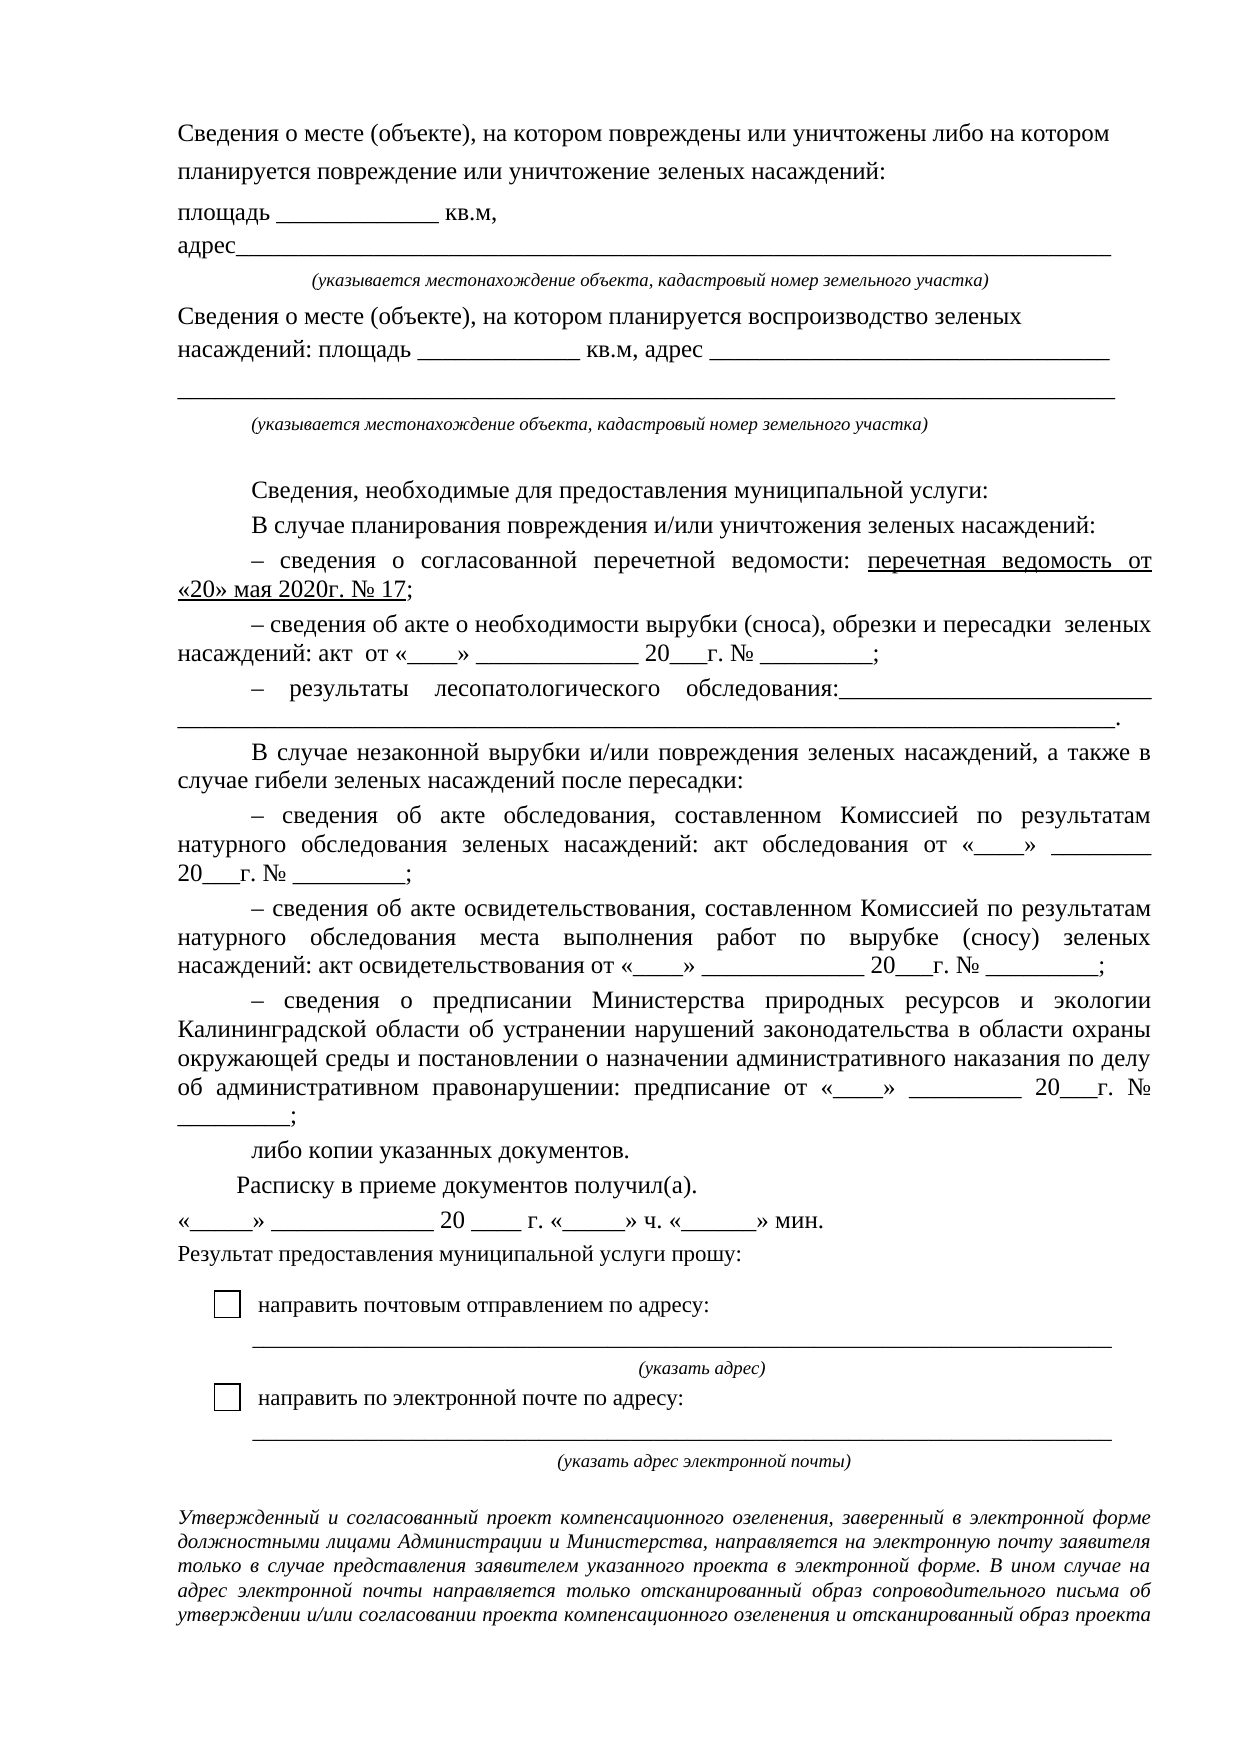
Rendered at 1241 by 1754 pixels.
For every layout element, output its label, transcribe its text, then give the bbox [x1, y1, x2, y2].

text (указывается местонахождение объекта, кадастровый номер земельного участка) [177, 413, 1122, 434]
text ___________________________________________________________________________ [252, 1324, 1152, 1350]
text – сведения об акте обследования, составленном Комиссией по результатам натурного обследования зеленых насаждений: акт обследования от «____» ________ 20___г. № _________; [177, 800, 1152, 887]
text В случае незаконной вырубки и/или повреждения зеленых насаждений, а также в случае гибели зеленых насаждений после пересадки: [177, 737, 1152, 794]
text – результаты лесопатологического обследования:_________________________ ___________________________________________________________________________. [177, 673, 1152, 730]
text Сведения о месте (объекте), на котором планируется воспроизводство зеленых насаждений: площадь _____________ кв.м, адрес ________________________________ [177, 301, 1152, 363]
text – сведения об акте освидетельствования, составленном Комиссией по результатам натурного обследования места выполнения работ по вырубке (сносу) зеленых насаждений: акт освидетельствования от «____» _____________ 20___г. № _________; [177, 893, 1152, 979]
text Расписку в приеме документов получил(а). [177, 1170, 1152, 1199]
text (указать адрес электронной почты) [252, 1450, 1152, 1471]
text направить почтовым отправлением по адресу: [252, 1291, 1152, 1318]
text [177, 1505, 1152, 1626]
text – сведения об акте о необходимости вырубки (сноса), обрезки и пересадки зеленых насаждений: акт от «____» _____________ 20___г. № _________; [177, 609, 1152, 667]
text В случае планирования повреждения и/или уничтожения зеленых насаждений: [177, 510, 1152, 539]
text (указать адрес) [252, 1357, 1152, 1378]
text направить по электронной почте по адресу: [252, 1384, 1152, 1411]
text – сведения о согласованной перечетной ведомости: перечетная ведомость от «20» мая 2020г. № 17; [177, 545, 1152, 603]
text ___________________________________________________________________________ [177, 373, 1152, 402]
text Сведения, необходимые для предоставления муниципальной услуги: [177, 475, 1152, 504]
text ___________________________________________________________________________ [252, 1417, 1152, 1443]
text «_____» _____________ 20 ____ г. «_____» ч. «______» мин. [177, 1205, 1093, 1234]
table_cell Сведения о месте (объекте), на котором повреждены или уничтожены либо на котором планируется повреждение или уничтожение зеленых насаждений: площадь _____________ кв.м, адрес______________________________________________________________________ (указывается местонахождение объекта, кадастровый номер земельного участка) [174, 118, 1122, 301]
text либо копии указанных документов. [177, 1135, 1152, 1164]
text Результат предоставления муниципальной услуги прошу: [177, 1240, 1152, 1267]
text – сведения о предписании Министерства природных ресурсов и экологии Калининградской области об устранении нарушений законодательства в области охраны окружающей среды и постановлении о назначении административного наказания по делу об административном правонарушении: предписание от «____» _________ 20___г. № _________; [177, 985, 1152, 1129]
